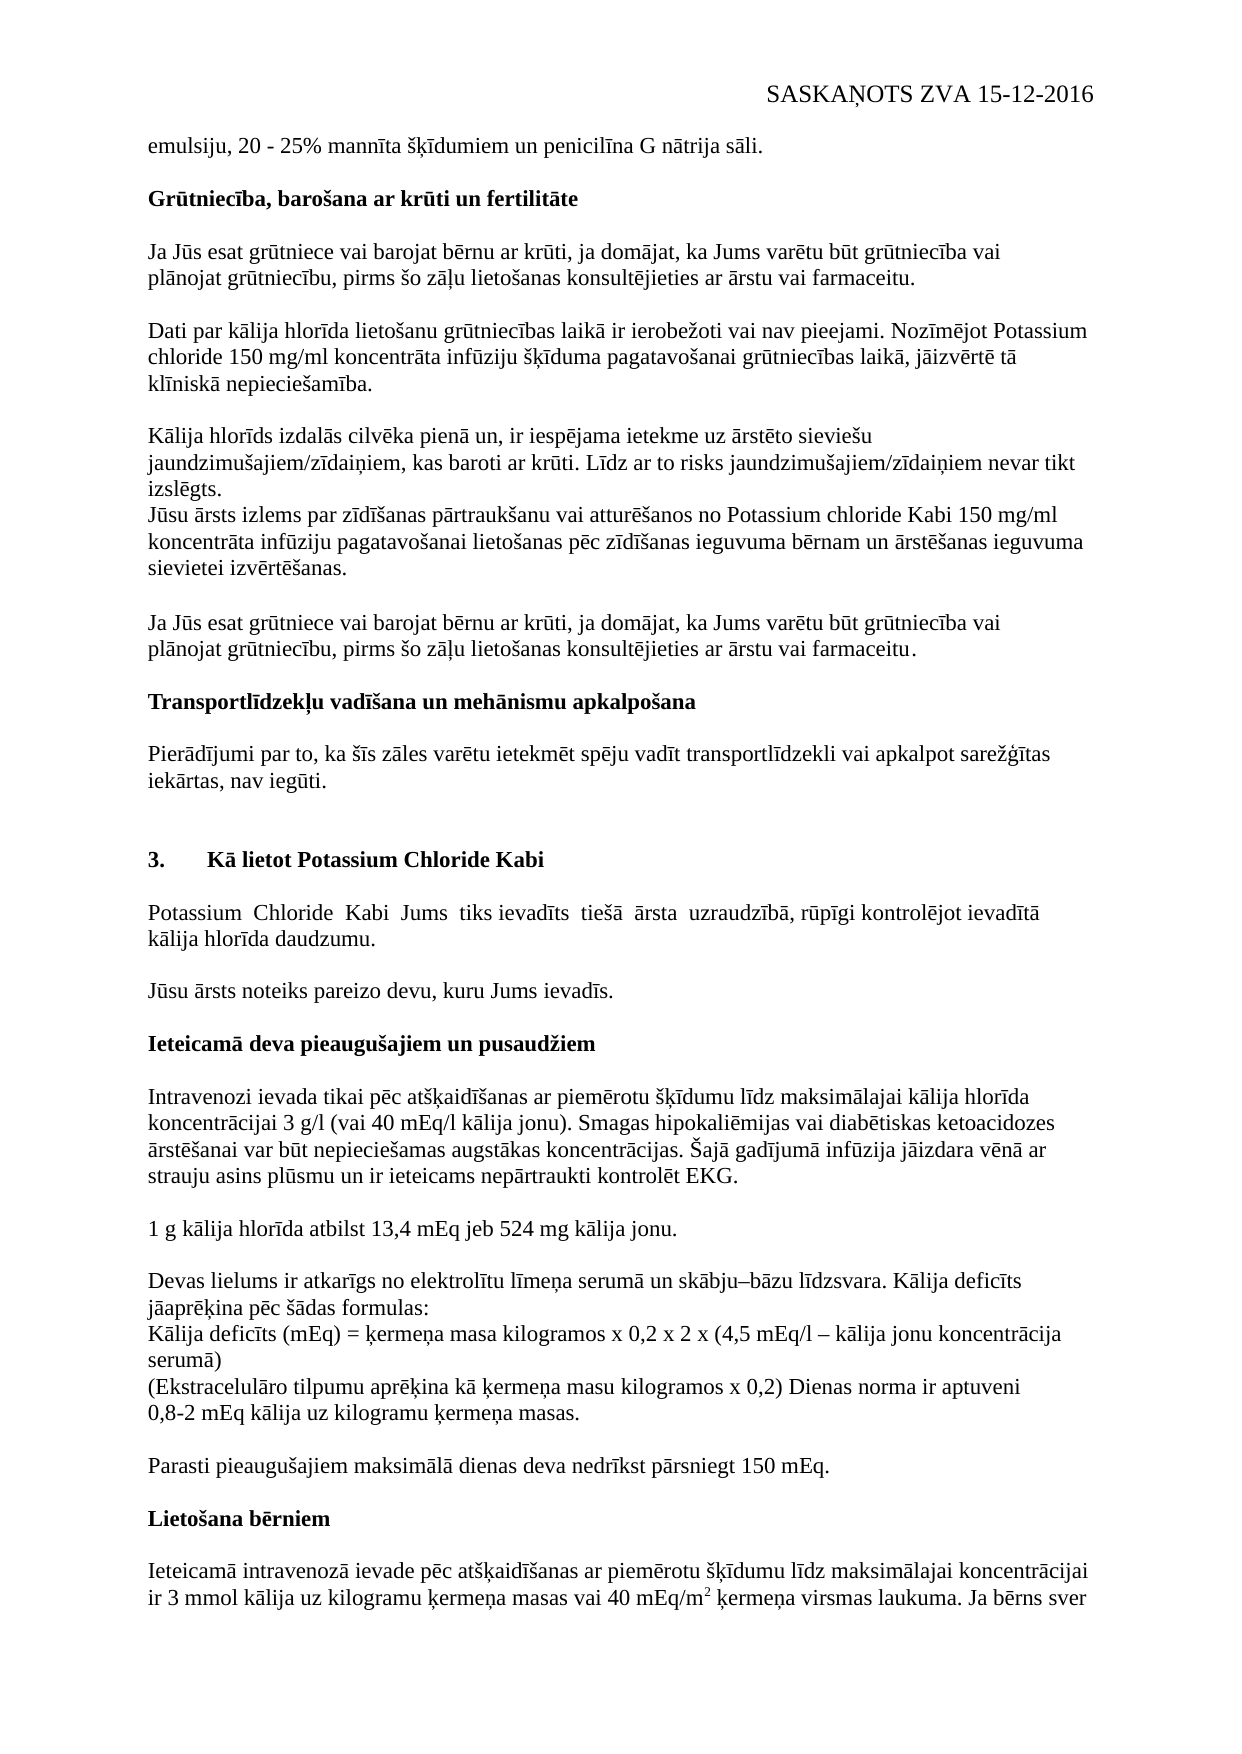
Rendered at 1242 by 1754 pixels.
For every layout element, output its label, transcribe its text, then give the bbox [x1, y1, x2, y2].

text 1 g kālija hlorīda atbilst 13,4 mEq jeb 524 mg kālija jonu. [148, 1215, 1094, 1241]
list Kā lietot Potassium Chloride Kabi [148, 846, 1094, 872]
text (Ekstracelulāro tilpumu aprēķina kā ķermeņa masu kilogramos x 0,2) Dienas norma ir aptuveni 0,8-2 mEq kālija uz kilogramu ķermeņa masas. [148, 1373, 1094, 1426]
text Kālija deficīts (mEq) = ķermeņa masa kilogramos x 0,2 x 2 x (4,5 mEq/l – kālija jonu koncentrācija [148, 1320, 1094, 1347]
text plānojat grūtniecību, pirms šo zāļu lietošanas konsultējieties ar ārstu vai farmaceitu. [148, 264, 1094, 291]
text Pierādījumi par to, ka šīs zāles varētu ietekmēt spēju vadīt transportlīdzekli vai apkalpot sarežģītas iekārtas, nav iegūti. [148, 740, 1094, 793]
list plānojat grūtniecību, pirms šo zāļu lietošanas konsultējieties ar ārstu vai farmaceitu. [148, 635, 1094, 661]
text Kālija hlorīds izdalās cilvēka pienā un, ir iespējama ietekme uz ārstēto sieviešu jaundzimušajiem/zīdaiņiem, kas baroti ar krūti. Līdz ar to risks jaundzimušajiem/zīdaiņiem nevar tikt izslēgts. [148, 422, 1094, 502]
text Devas lielums ir atkarīgs no elektrolītu līmeņa serumā un skābju–bāzu līdzsvara. Kālija deficīts jāaprēķina pēc šādas formulas: [148, 1267, 1094, 1320]
text Intravenozi ievada tikai pēc atšķaidīšanas ar piemērotu šķīdumu līdz maksimālajai kālija hlorīda koncentrācijai 3 g/l (vai 40 mEq/l kālija jonu). Smagas hipokaliēmijas vai diabētiskas ketoacidozes ārstēšanai var būt nepieciešamas augstākas koncentrācijas. Šajā gadījumā infūzija jāizdara vēnā ar [148, 1083, 1094, 1162]
text Potassium Chloride Kabi Jums tiks ievadīts tiešā ārsta uzraudzībā, rūpīgi kontrolējot ievadītā kālija hlorīda daudzumu. [148, 898, 1094, 951]
text Ieteicamā deva pieaugušajiem un pusaudžiem [148, 1030, 1094, 1057]
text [148, 133, 1094, 159]
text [148, 1557, 1094, 1610]
text Jūsu ārsts izlems par zīdīšanas pārtraukšanu vai atturēšanos no Potassium chloride Kabi 150 mg/ml koncentrāta infūziju pagatavošanai lietošanas pēc zīdīšanas ieguvuma bērnam un ārstēšanas ieguvuma sievietei izvērtēšanas. [148, 502, 1094, 581]
text serumā) [148, 1347, 1094, 1373]
text strauju asins plūsmu un ir ieteicams nepārtraukti kontrolēt EKG. [148, 1162, 1094, 1188]
text Ja Jūs esat grūtniece vai barojat bērnu ar krūti, ja domājat, ka Jums varētu būt grūtniecība vai [148, 238, 1094, 264]
text Parasti pieaugušajiem maksimālā dienas deva nedrīkst pārsniegt 150 mEq. [148, 1452, 1094, 1478]
text Lietošana bērniem [148, 1505, 1094, 1531]
text Jūsu ārsts noteiks pareizo devu, kuru Jums ievadīs. [148, 978, 1094, 1004]
text Dati par kālija hlorīda lietošanu grūtniecības laikā ir ierobežoti vai nav pieejami. Nozīmējot Potassium chloride 150 mg/ml koncentrāta infūziju šķīduma pagatavošanai grūtniecības laikā, jāizvērtē tā klīniskā nepieciešamība. [148, 317, 1094, 396]
text Transportlīdzekļu vadīšana un mehānismu apkalpošana [148, 688, 1094, 714]
list Ja Jūs esat grūtniece vai barojat bērnu ar krūti, ja domājat, ka Jums varētu būt grūtniecība vai [148, 609, 1094, 635]
text Grūtniecība, barošana ar krūti un fertilitāte [148, 185, 1094, 212]
